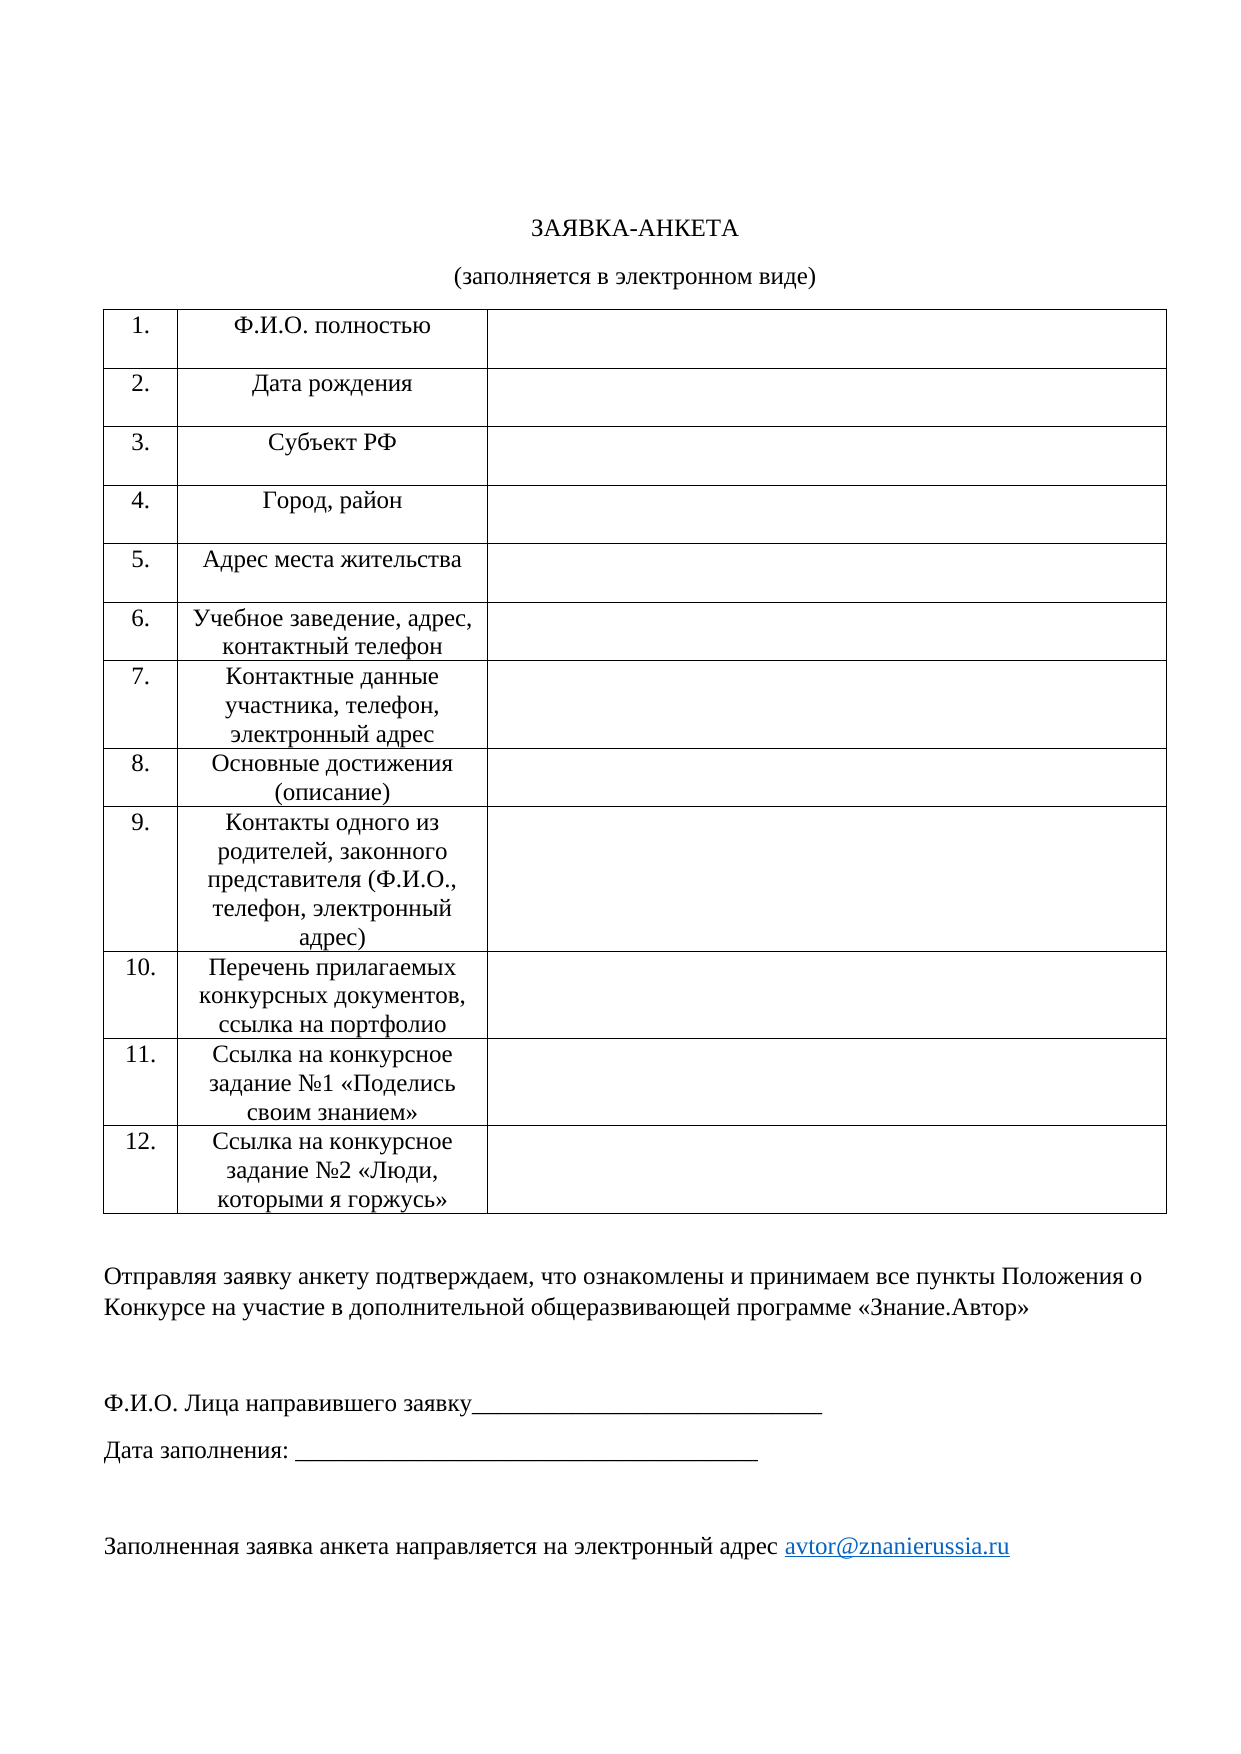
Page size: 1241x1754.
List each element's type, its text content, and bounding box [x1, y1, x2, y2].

text ЗАЯВКА-АНКЕТА [103, 213, 1167, 242]
table_cell 2. [104, 369, 177, 426]
table_cell [488, 1039, 1166, 1125]
table_cell 3. [104, 427, 177, 484]
table_cell Контактные данные участника, телефон, электронный адрес [178, 661, 487, 747]
table_cell [488, 427, 1166, 484]
table_cell 12. [104, 1126, 177, 1213]
table_cell Перечень прилагаемых конкурсных документов, ссылка на портфолио [178, 952, 487, 1038]
table_cell [488, 603, 1166, 660]
table_cell [488, 486, 1166, 543]
table_cell [488, 749, 1166, 806]
table_cell Субъект РФ [178, 427, 487, 484]
table_cell 9. [104, 807, 177, 951]
table_cell Город, район [178, 486, 487, 543]
table_cell Адрес места жительства [178, 544, 487, 602]
text Отправляя заявку анкету подтверждаем, что ознакомлены и принимаем все пункты Положения о Конкурсе на участие в дополнительной общеразвивающей программе «Знание.Автор» [103, 1261, 1167, 1321]
table_cell Ссылка на конкурсное задание №1 «Поделись своим знанием» [178, 1039, 487, 1125]
table_header Ф.И.О. полностью [178, 310, 487, 367]
text Заполненная заявка анкета направляется на электронный адрес avtor@znanierussia.ru [103, 1531, 1167, 1560]
table_cell Ссылка на конкурсное задание №2 «Люди, которыми я горжусь» [178, 1126, 487, 1213]
table_cell Контакты одного из родителей, законного представителя (Ф.И.О., телефон, электронный адрес) [178, 807, 487, 951]
table_cell 4. [104, 486, 177, 543]
text Дата заполнения: _____________________________________ [103, 1436, 1167, 1464]
table_cell 7. [104, 661, 177, 747]
table_cell [488, 661, 1166, 747]
table_cell 8. [104, 749, 177, 806]
text (заполняется в электронном виде) [103, 261, 1167, 290]
table_cell 10. [104, 952, 177, 1038]
table_cell 5. [104, 544, 177, 602]
table_cell Учебное заведение, адрес, контактный телефон [178, 603, 487, 660]
table_header [488, 310, 1166, 367]
table_cell Основные достижения (описание) [178, 749, 487, 806]
table_cell [488, 807, 1166, 951]
table_cell 6. [104, 603, 177, 660]
table_cell [488, 544, 1166, 602]
table_cell [488, 369, 1166, 426]
table_cell Дата рождения [178, 369, 487, 426]
text Ф.И.О. Лица направившего заявку____________________________ [103, 1388, 1167, 1417]
table_cell [488, 1126, 1166, 1213]
table_cell 11. [104, 1039, 177, 1125]
table_cell [488, 952, 1166, 1038]
table_header 1. [104, 310, 177, 367]
